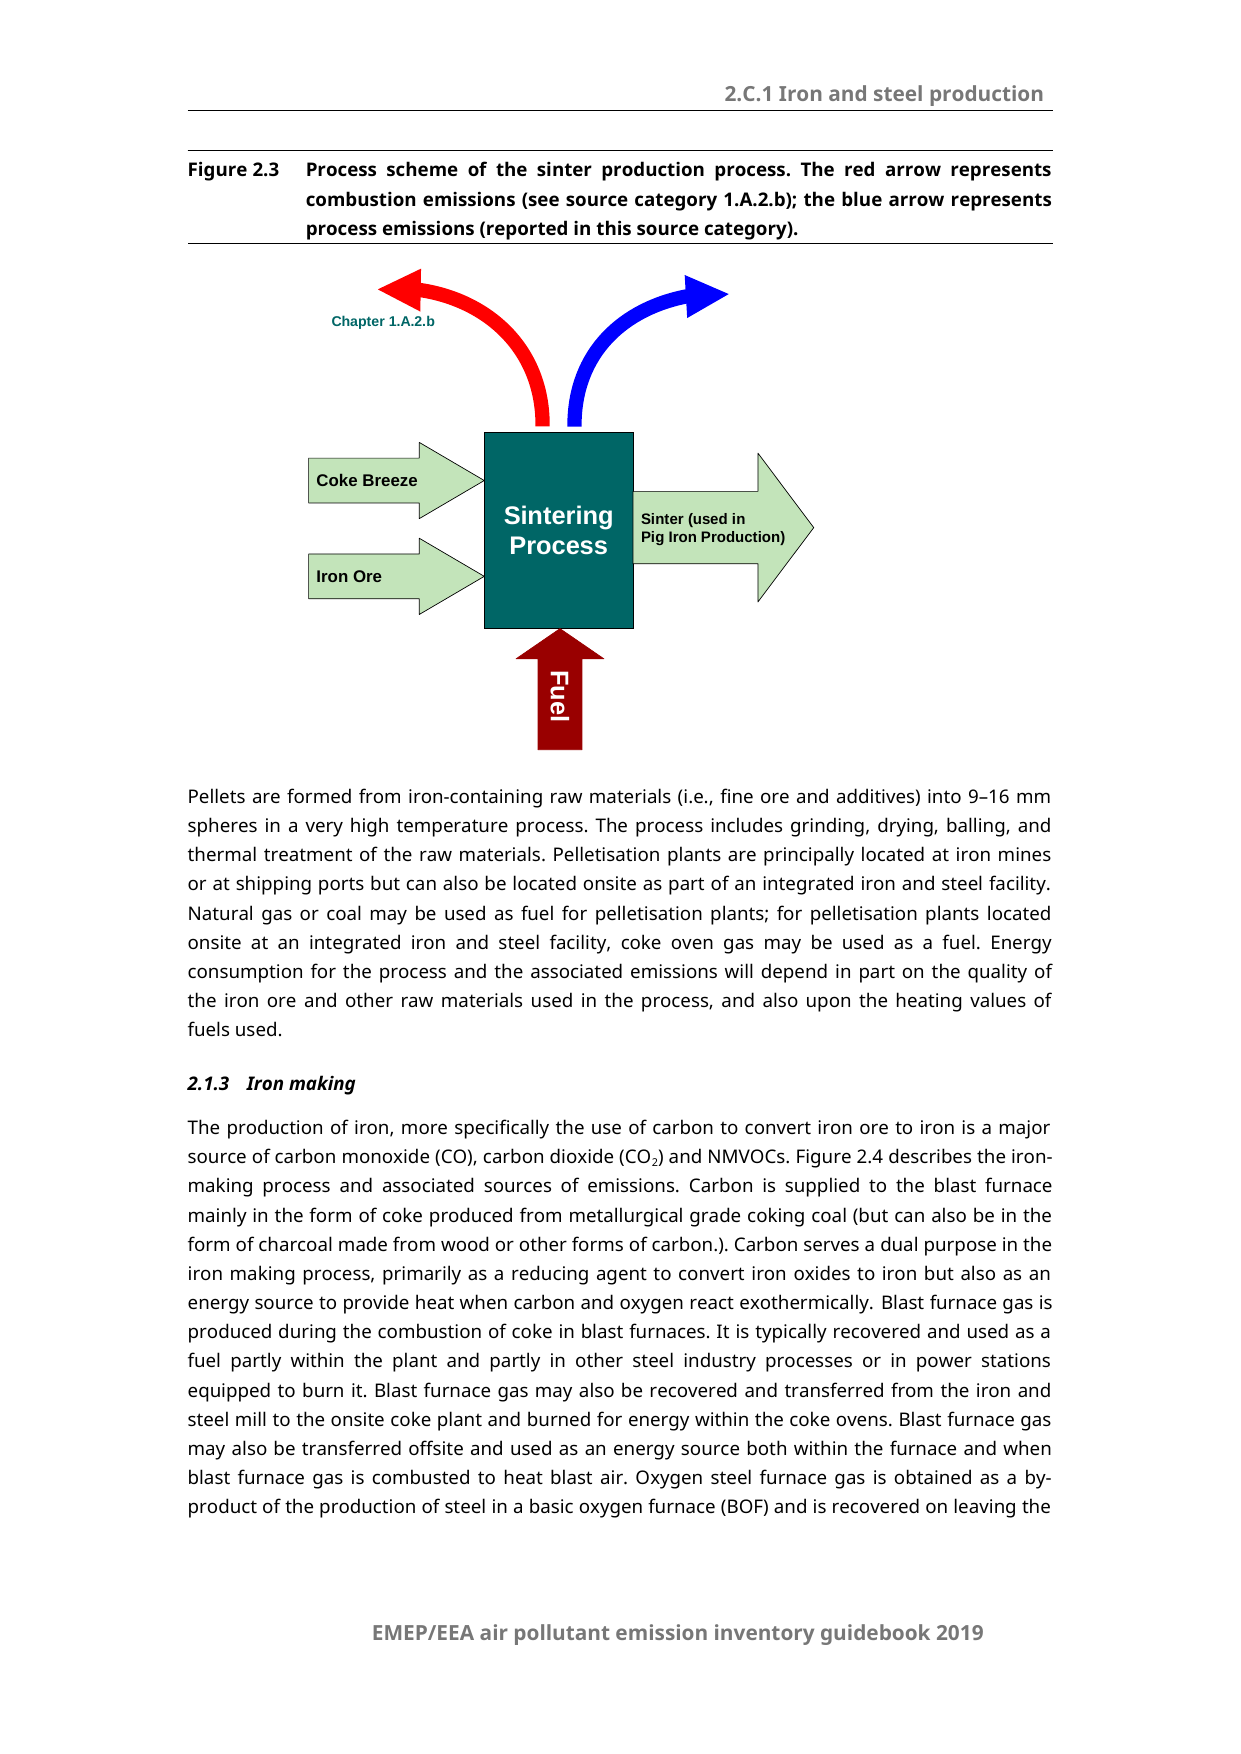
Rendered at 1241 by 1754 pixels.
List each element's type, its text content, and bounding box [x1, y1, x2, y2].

text Figure 2.3 Process scheme of the sinter production process. The red arrow represents combustion emissions (see source category 1.A.2.b); the blue arrow represents process emissions (reported in this source category). [187, 151, 1053, 244]
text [187, 1111, 1053, 1519]
text Pellets are formed from iron-containing raw materials (i.e., fine ore and additives) into 9–16 mm spheres in a very high temperature process. The process includes grinding, drying, balling, and thermal treatment of the raw materials. Pelletisation plants are principally located at iron mines or at shipping ports but can also be located onsite as part of an integrated iron and steel facility. Natural gas or coal may be used as fuel for pelletisation plants; for pelletisation plants located onsite at an integrated iron and steel facility, coke oven gas may be used as a fuel. Energy consumption for the process and the associated emissions will depend in part on the quality of the iron ore and other raw materials used in the process, and also upon the heating values of fuels used. [187, 779, 1053, 1042]
subtitle Iron making [187, 1067, 1053, 1096]
